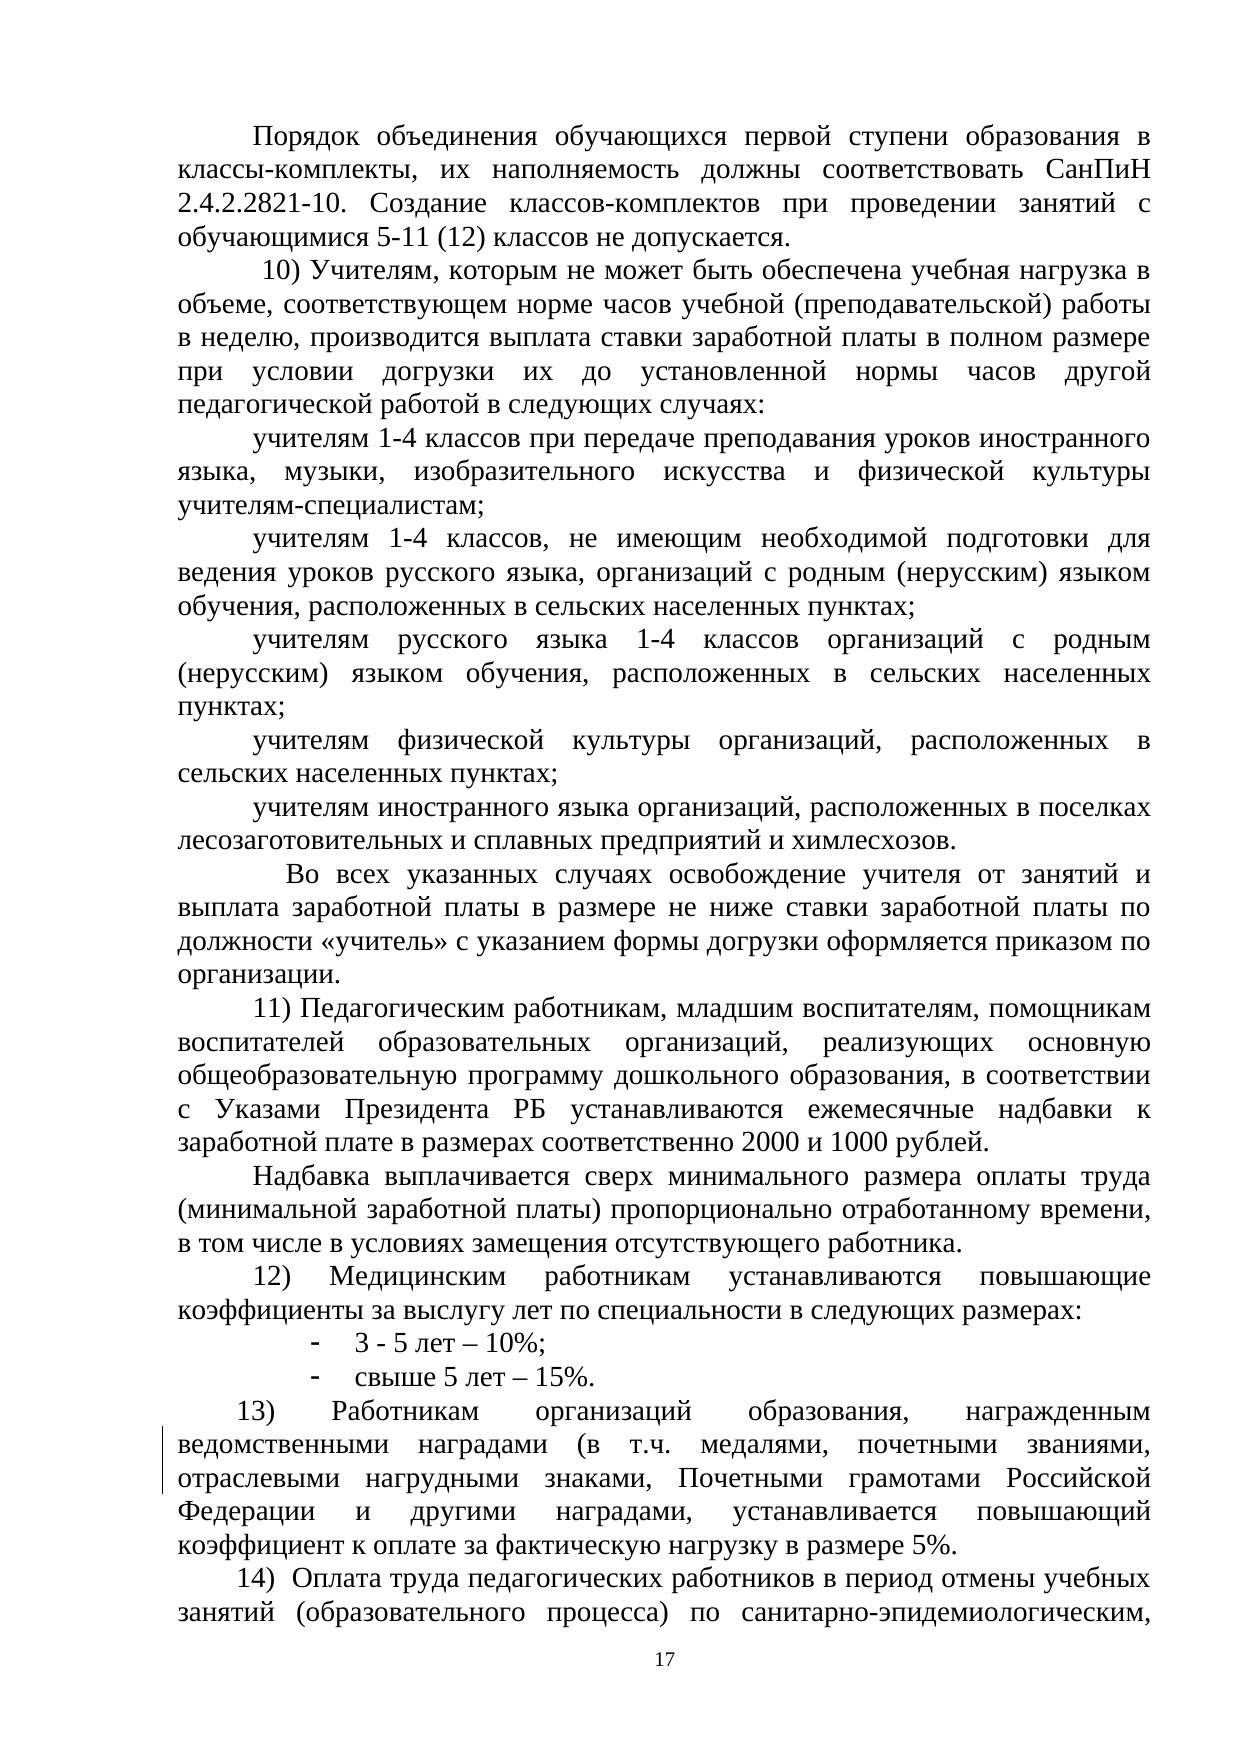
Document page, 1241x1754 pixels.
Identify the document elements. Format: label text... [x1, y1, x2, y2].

text учителям русского языка 1-4 классов организаций с родным (нерусским) языком обучения, расположенных в сельских населенных пунктах; [177, 621, 1152, 722]
text учителям иностранного языка организаций, расположенных в поселках лесозаготовительных и сплавных предприятий и химлесхозов. [177, 789, 1152, 856]
list 3 - 5 лет – 10%; [310, 1326, 1152, 1359]
text учителям 1-4 классов, не имеющим необходимой подготовки для ведения уроков русского языка, организаций с родным (нерусским) языком обучения, расположенных в сельских населенных пунктах; [177, 521, 1152, 621]
text Во всех указанных случаях освобождение учителя от занятий и выплата заработной платы в размере не ниже ставки заработной платы по должности «учитель» с указанием формы догрузки оформляется приказом по организации. [177, 856, 1152, 990]
text 11) Педагогическим работникам, младшим воспитателям, помощникам воспитателей образовательных организаций, реализующих основную общеобразовательную программу дошкольного образования, в соответствии с Указами Президента РБ устанавливаются ежемесячные надбавки к заработной плате в размерах соответственно 2000 и 1000 рублей. [177, 990, 1152, 1158]
text 13) Работникам организаций образования, награжденным ведомственными наградами (в т.ч. медалями, почетными званиями,отраслевыми нагрудными знаками, Почетными грамотами Российской Федерации и другими наградами, устанавливается повышающий коэффициент к оплате за фактическую нагрузку в размере 5%. [177, 1393, 1152, 1561]
list свыше 5 лет – 15%. [310, 1359, 1152, 1393]
text 12) Медицинским работникам устанавливаются повышающие коэффициенты за выслугу лет по специальности в следующих размерах: [177, 1258, 1152, 1326]
text учителям 1-4 классов при передаче преподавания уроков иностранного языка, музыки, изобразительного искусства и физической культуры учителям-специалистам; [177, 420, 1152, 521]
text 10) Учителям, которым не может быть обеспечена учебная нагрузка в объеме, соответствующем норме часов учебной (преподавательской) работы в неделю, производится выплата ставки заработной платы в полном размере при условии догрузки их до установленной нормы часов другой педагогической работой в следующих случаях: [177, 252, 1152, 420]
text Порядок объединения обучающихся первой ступени образования в классы-комплекты, их наполняемость должны соответствовать СанПиН 2.4.2.2821-10. Создание классов-комплектов при проведении занятий с обучающимися 5-11 (12) классов не допускается. [177, 118, 1152, 252]
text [177, 1561, 1152, 1628]
text учителям физической культуры организаций, расположенных в сельских населенных пунктах; [177, 722, 1152, 789]
text Надбавка выплачивается сверх минимального размера оплаты труда (минимальной заработной платы) пропорционально отработанному времени, в том числе в условиях замещения отсутствующего работника. [177, 1158, 1152, 1258]
